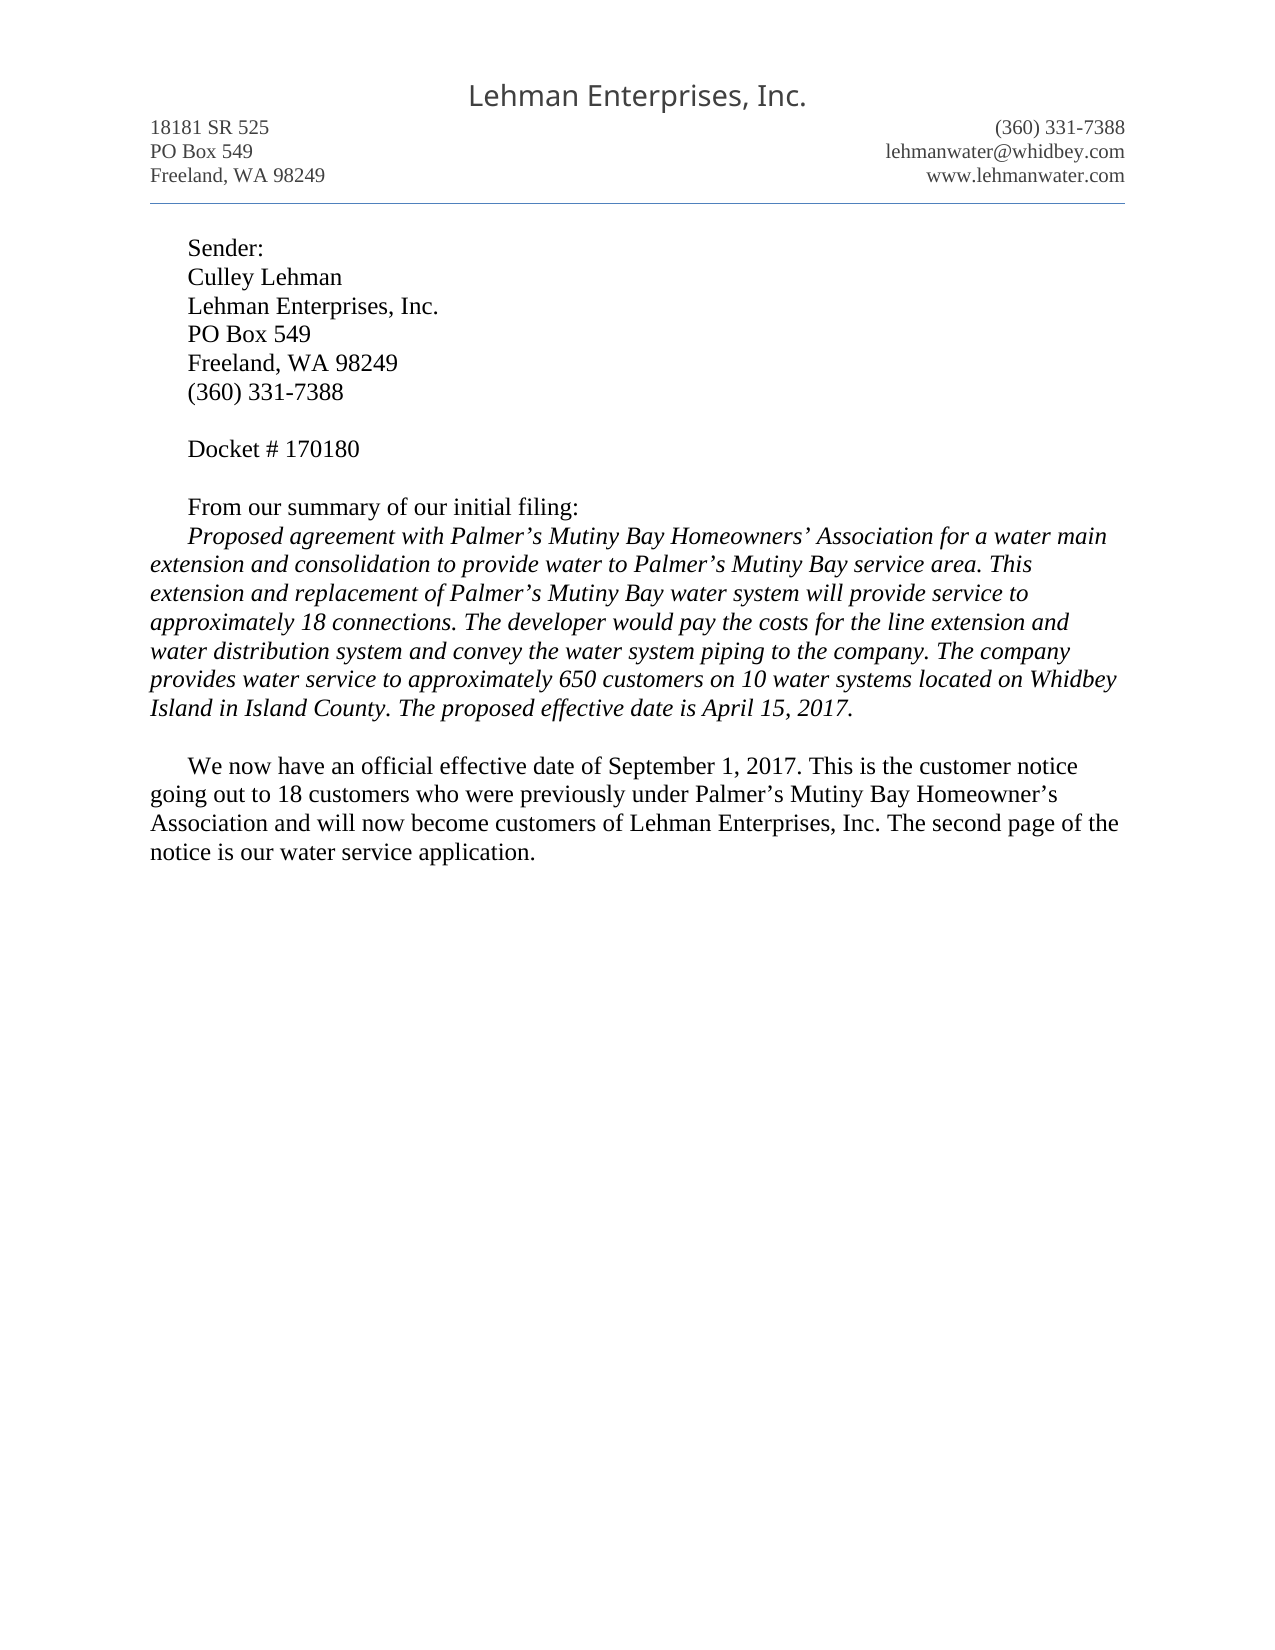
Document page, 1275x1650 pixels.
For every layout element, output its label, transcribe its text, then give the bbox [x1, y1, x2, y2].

text PO Box 549 [150, 319, 1125, 348]
text Culley Lehman [150, 262, 1125, 291]
text Sender: [150, 233, 1125, 262]
text Freeland, WA 98249 [150, 348, 1125, 377]
text Docket # 170180 [150, 434, 1125, 463]
text Proposed agreement with Palmer’s Mutiny Bay Homeowners’ Association for a water main extension and consolidation to provide water to Palmer’s Mutiny Bay service area. This extension and replacement of Palmer’s Mutiny Bay water system will provide service to approximately 18 connections. The developer would pay the costs for the line extension and water distribution system and convey the water system piping to the company. The company provides water service to approximately 650 customers on 10 water systems located on Whidbey Island in Island County. The proposed effective date is April 15, 2017. [150, 521, 1125, 722]
text (360) 331-7388 [150, 377, 1125, 406]
text From our summary of our initial filing: [150, 492, 1125, 521]
text We now have an official effective date of September 1, 2017. This is the customer notice going out to 18 customers who were previously under Palmer’s Mutiny Bay Homeowner’s Association and will now become customers of Lehman Enterprises, Inc. The second page of the notice is our water service application. [150, 751, 1125, 866]
text Lehman Enterprises, Inc. [150, 291, 1125, 319]
